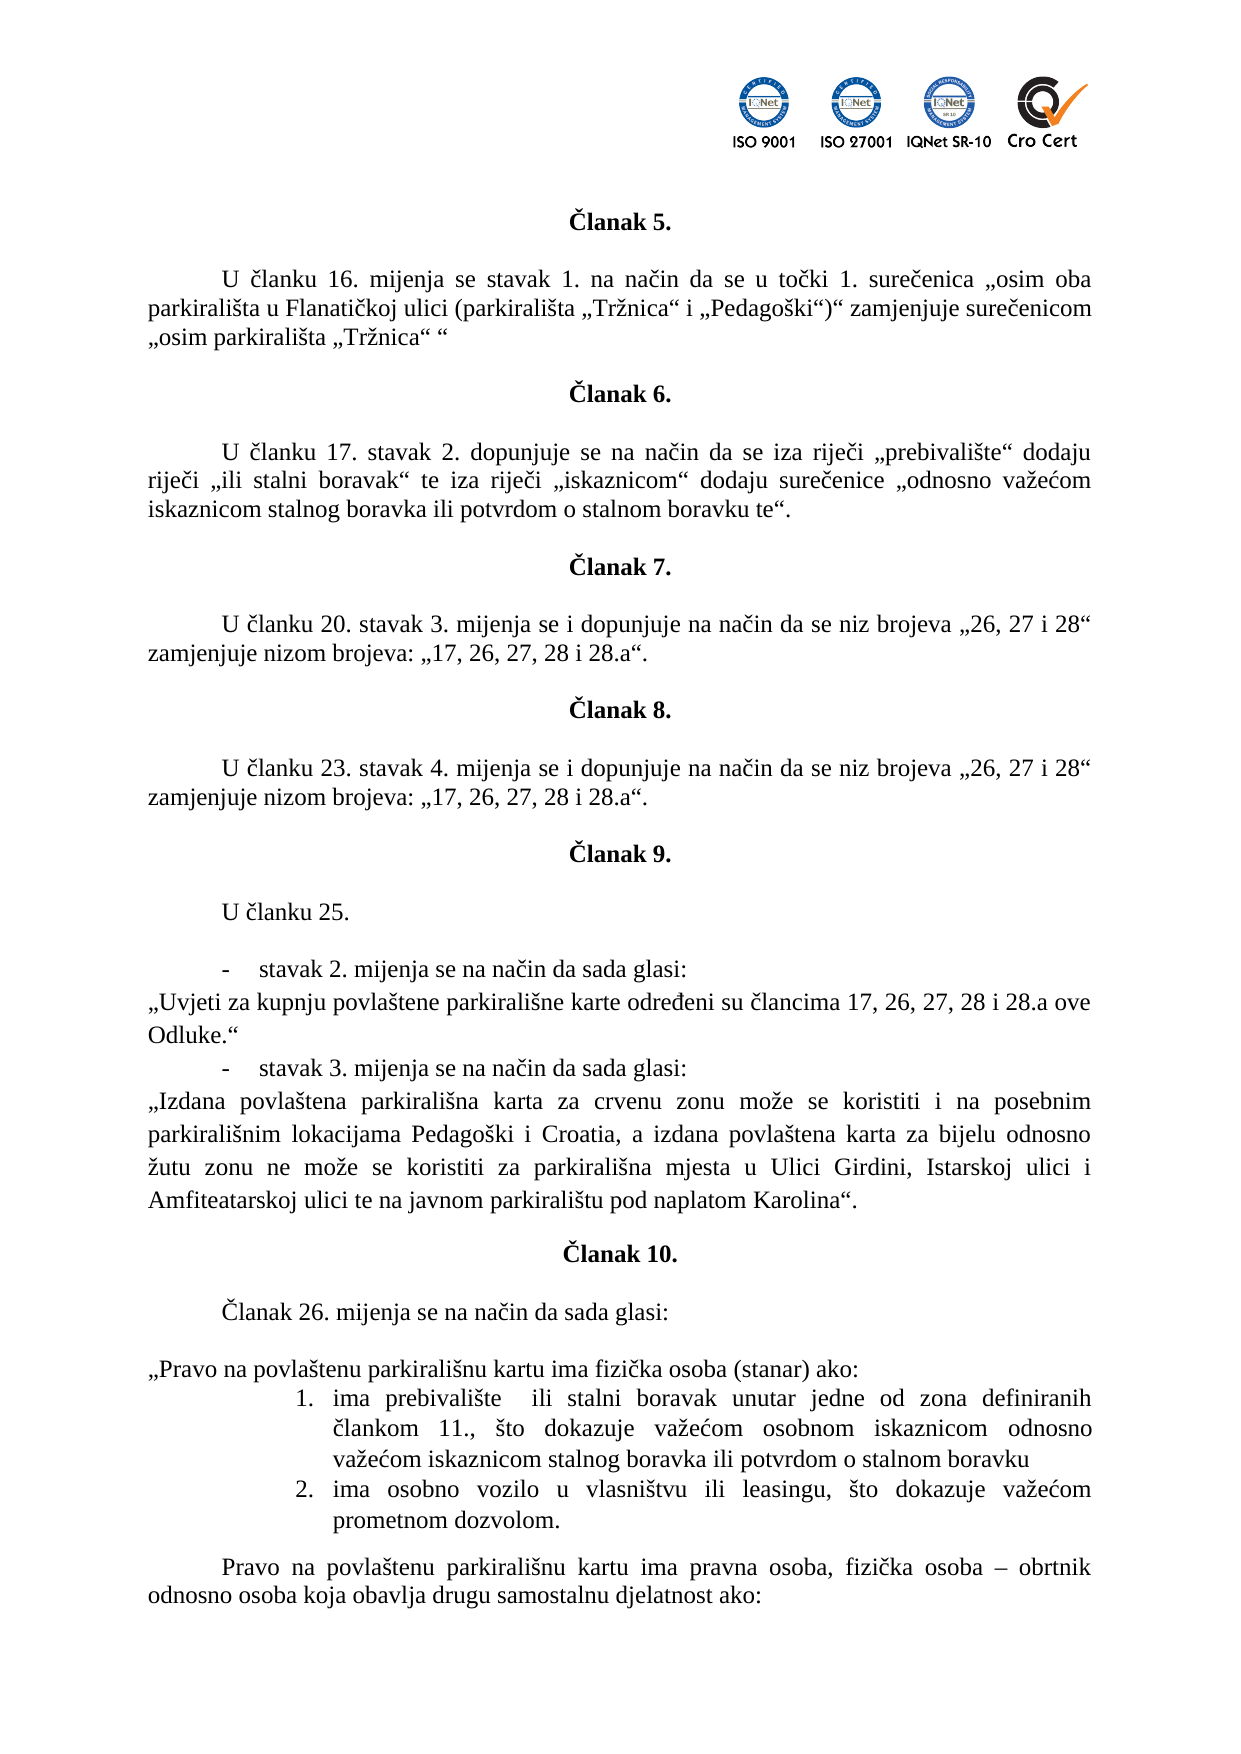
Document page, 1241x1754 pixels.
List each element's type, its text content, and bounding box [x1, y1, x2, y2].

text U članku 23. stavak 4. mijenja se i dopunjuje na način da se niz brojeva „26, 27 i 28“ zamjenjuje nizom brojeva: „17, 26, 27, 28 i 28.a“. [148, 753, 1093, 811]
text „Pravo na povlaštenu parkirališnu kartu ima fizička osoba (stanar) ako: [148, 1354, 1093, 1383]
text U članku 25. [148, 897, 1093, 926]
list stavak 3. mijenja se na način da sada glasi: [221, 1053, 1093, 1082]
list stavak 2. mijenja se na način da sada glasi: [221, 954, 1093, 983]
list ima osobno vozilo u vlasništvu ili leasingu, što dokazuje važećom prometnom dozvolom. [295, 1474, 1093, 1533]
text U članku 17. stavak 2. dopunjuje se na način da se iza riječi „prebivalište“ dodaju riječi „ili stalni boravak“ te iza riječi „iskaznicom“ dodaju surečenice „odnosno važećom iskaznicom stalnog boravka ili potvrdom o stalnom boravku te“. [148, 437, 1093, 523]
text Članak 5. [148, 207, 1093, 236]
list „Uvjeti za kupnju povlaštene parkirališne karte određeni su člancima 17, 26, 27, 28 i 28.a ove Odluke.“ [148, 987, 1093, 1049]
list ima prebivalište ili stalni boravak unutar jedne od zona definiranih člankom 11., što dokazuje važećom osobnom iskaznicom odnosno važećom iskaznicom stalnog boravka ili potvrdom o stalnom boravku [295, 1383, 1093, 1473]
text U članku 16. mijenja se stavak 1. na način da se u točki 1. surečenica „osim oba parkirališta u Flanatičkoj ulici (parkirališta „Tržnica“ i „Pedagoški“)“ zamjenjuje surečenicom „osim parkirališta „Tržnica“ “ [148, 264, 1093, 351]
list „Izdana povlaštena parkirališna karta za crvenu zonu može se koristiti i na posebnim parkirališnim lokacijama Pedagoški i Croatia, a izdana povlaštena karta za bijelu odnosno žutu zonu ne može se koristiti za parkirališna mjesta u Ulici Girdini, Istarskoj ulici i Amfiteatarskoj ulici te na javnom parkiralištu pod naplatom Karolina“. [148, 1086, 1093, 1214]
text Članak 10. [148, 1239, 1093, 1268]
text Članak 9. [148, 839, 1093, 868]
text Članak 26. mijenja se na način da sada glasi: [148, 1297, 1093, 1326]
text Članak 6. [148, 379, 1093, 408]
text Pravo na povlaštenu parkirališnu kartu ima pravna osoba, fizička osoba – obrtnik odnosno osoba koja obavlja drugu samostalnu djelatnost ako: [148, 1552, 1093, 1609]
picture [729, 73, 1093, 150]
text Članak 7. [148, 552, 1093, 581]
text U članku 20. stavak 3. mijenja se i dopunjuje na način da se niz brojeva „26, 27 i 28“ zamjenjuje nizom brojeva: „17, 26, 27, 28 i 28.a“. [148, 609, 1093, 667]
text Članak 8. [148, 696, 1093, 724]
